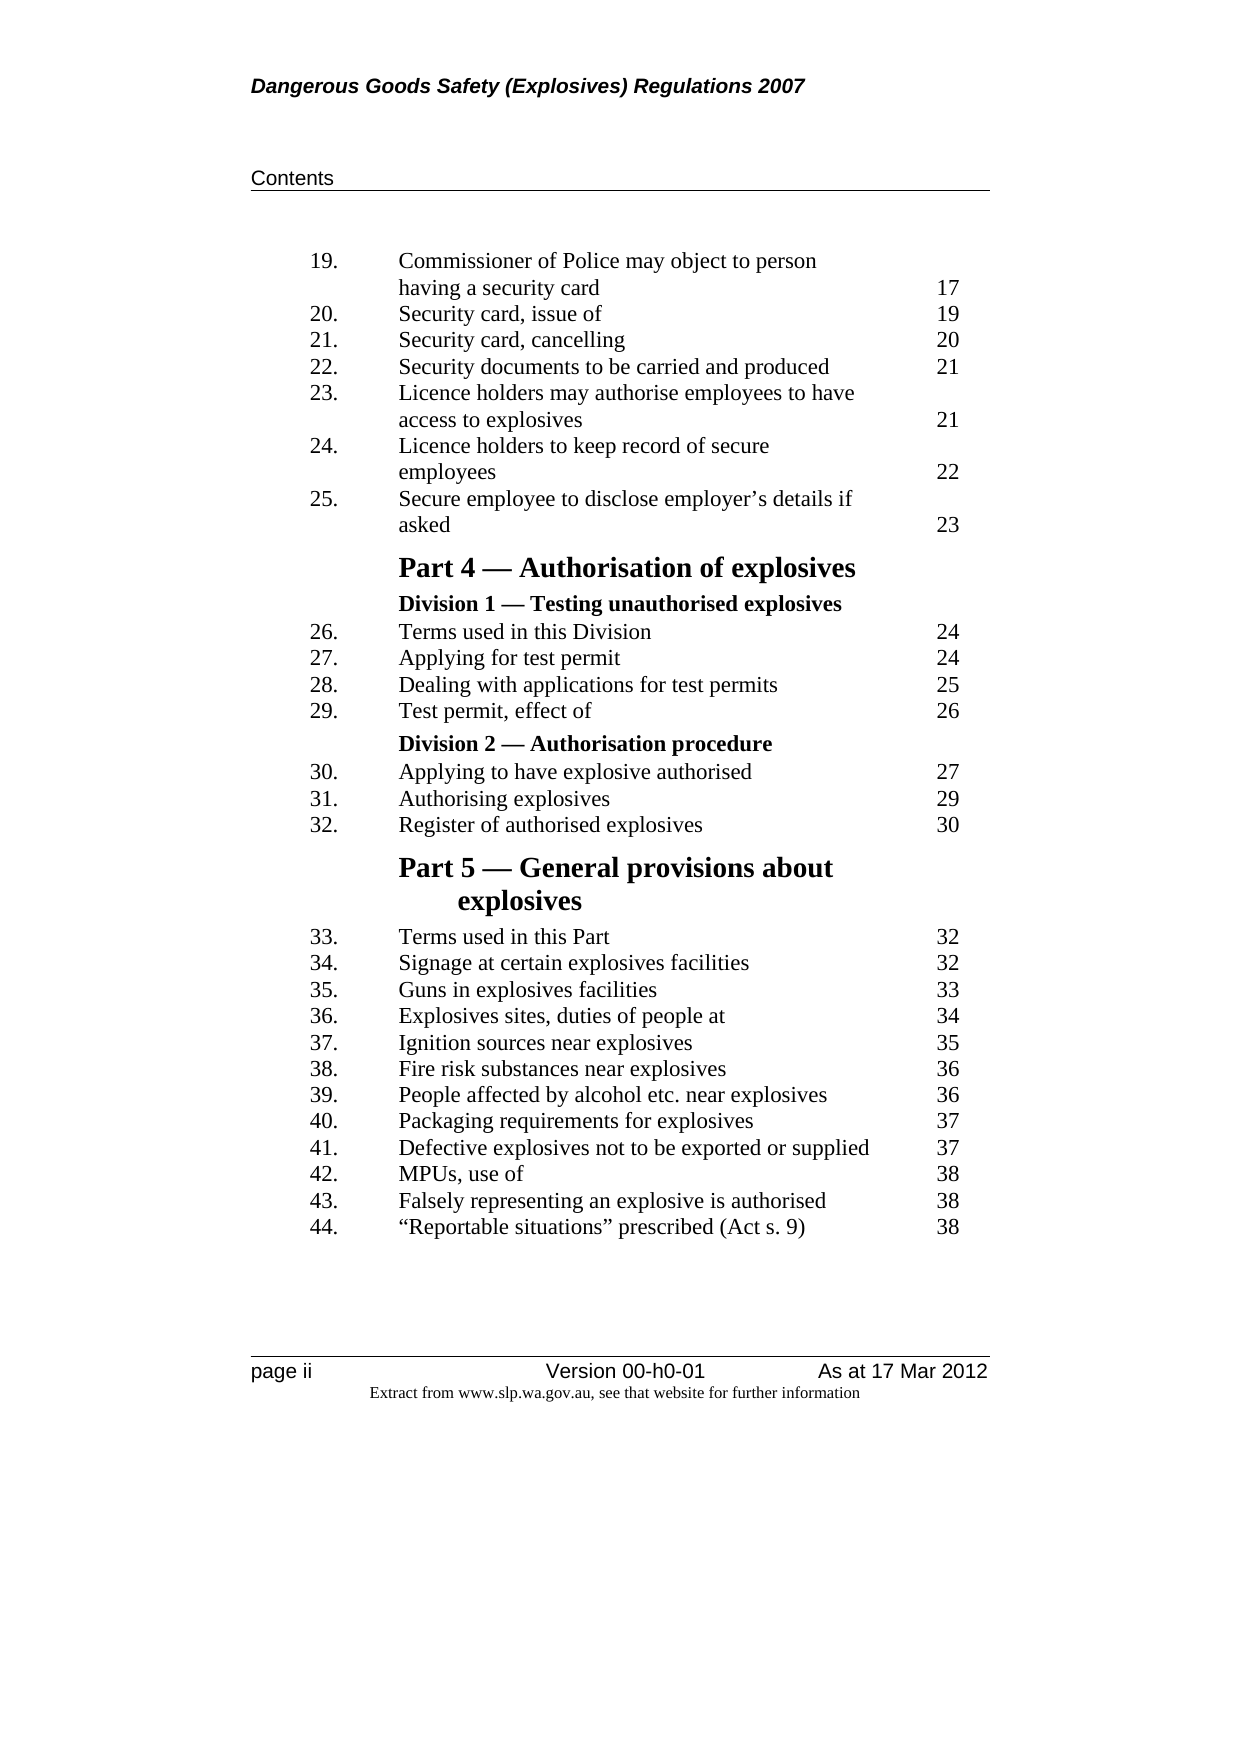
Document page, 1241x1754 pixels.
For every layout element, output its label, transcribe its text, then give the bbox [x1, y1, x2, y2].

text Part 5 — General provisions about explosives [398, 850, 872, 917]
text 27. Applying for test permit 24 [309, 644, 872, 671]
text 43. Falsely representing an explosive is authorised 38 [309, 1187, 872, 1213]
text Division 1 — Testing unauthorised explosives [398, 590, 872, 616]
text 33. Terms used in this Part 32 [309, 923, 872, 949]
text 26. Terms used in this Division 24 [309, 618, 872, 644]
text 31. Authorising explosives 29 [309, 784, 872, 811]
text 32. Register of authorised explosives 30 [309, 811, 872, 837]
text Part 4 — Authorisation of explosives [398, 550, 872, 583]
text 35. Guns in explosives facilities 33 [309, 976, 872, 1002]
text 36. Explosives sites, duties of people at 34 [309, 1002, 872, 1028]
text 44. “Reportable situations” prescribed (Act s. 9) 38 [309, 1213, 872, 1239]
text 19. Commissioner of Police may object to person having a security card 17 [309, 247, 872, 300]
text 39. People affected by alcohol etc. near explosives 36 [309, 1081, 872, 1108]
text 20. Security card, issue of 19 [309, 300, 872, 327]
text 24. Licence holders to keep record of secure employees 22 [309, 432, 872, 485]
text 34. Signage at certain explosives facilities 32 [309, 949, 872, 976]
text 28. Dealing with applications for test permits 25 [309, 671, 872, 697]
text 22. Security documents to be carried and produced 21 [309, 353, 872, 379]
text 37. Ignition sources near explosives 35 [309, 1028, 872, 1055]
text 38. Fire risk substances near explosives 36 [309, 1055, 872, 1081]
text Division 2 — Authorisation procedure [398, 730, 872, 756]
text 23. Licence holders may authorise employees to have access to explosives 21 [309, 379, 872, 432]
text 29. Test permit, effect of 26 [309, 697, 872, 723]
text 41. Defective explosives not to be exported or supplied 37 [309, 1134, 872, 1160]
text 40. Packaging requirements for explosives 37 [309, 1108, 872, 1134]
text 42. MPUs, use of 38 [309, 1160, 872, 1187]
text 21. Security card, cancelling 20 [309, 327, 872, 353]
text 30. Applying to have explosive authorised 27 [309, 758, 872, 784]
text 25. Secure employee to disclose employer’s details if asked 23 [309, 485, 872, 537]
